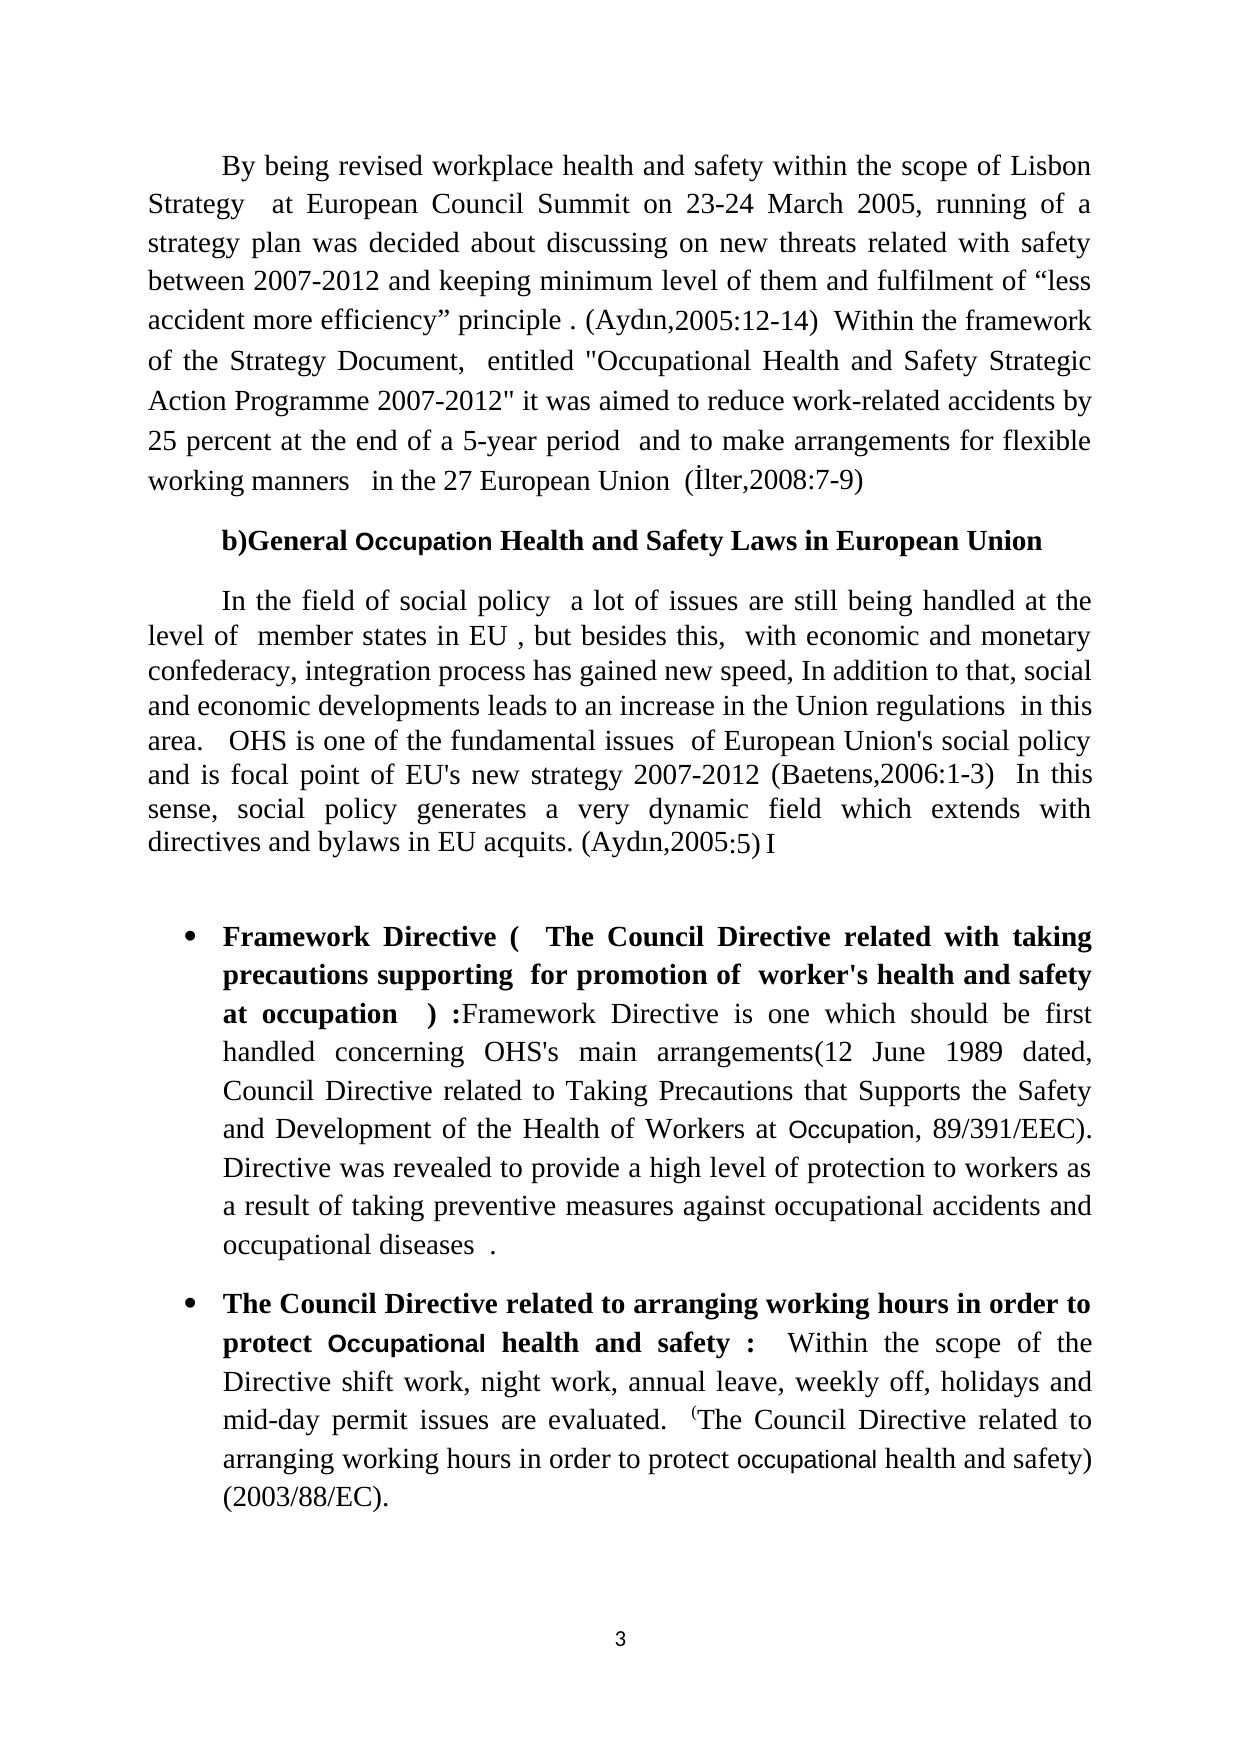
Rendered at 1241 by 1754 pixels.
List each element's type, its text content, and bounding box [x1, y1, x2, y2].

list Framework Directive ( The Council Directive related with taking precautions supporting for promotion of worker's health and safety at occupation ) :Framework Directive is one which should be first handled concerning OHS's main arrangements(12 June 1989 dated, Council Directive related to Taking Precautions that Supports the Safety and Development of the Health of Workers at Occupation, 89/391/EEC). Directive was revealed to provide a high level of protection to workers as a result of taking preventive measures against occupational accidents and occupational diseases . [185, 919, 1093, 1261]
text By being revised workplace health and safety within the scope of Lisbon Strategy at European Council Summit on 23-24 March 2005, running of a strategy plan was decided about discussing on new threats related with safety between 2007-2012 and keeping minimum level of them and fulfilment of “less accident more efficiency” principle . (Aydın,2005:12-14) Within the framework of the Strategy Document, entitled "Occupational Health and Safety Strategic Action Programme 2007-2012" it was aimed to reduce work-related accidents by 25 percent at the end of a 5-year period and to make arrangements for flexible working manners in the 27 European Union (İlter,2008:7-9) [148, 148, 1093, 497]
list The Council Directive related to arranging working hours in order to protect Occupational health and safety : Within the scope of the Directive shift work, night work, annual leave, weekly off, holidays and mid-day permit issues are evaluated. (The Council Directive related to arranging working hours in order to protect occupational health and safety) (2003/88/EC). [185, 1286, 1093, 1513]
text b)General Occupation Health and Safety Laws in European Union [148, 523, 1093, 556]
text In the field of social policy a lot of issues are still being handled at the level of member states in EU , but besides this, with economic and monetary confederacy, integration process has gained new speed, In addition to that, social and economic developments leads to an increase in the Union regulations in this area. OHS is one of the fundamental issues of European Union's social policy and is focal point of EU's new strategy 2007-2012 (Baetens,2006:1-3) In this sense, social policy generates a very dynamic field which extends with directives and bylaws in EU acquits. (Aydın,2005:5) I [148, 582, 1093, 859]
